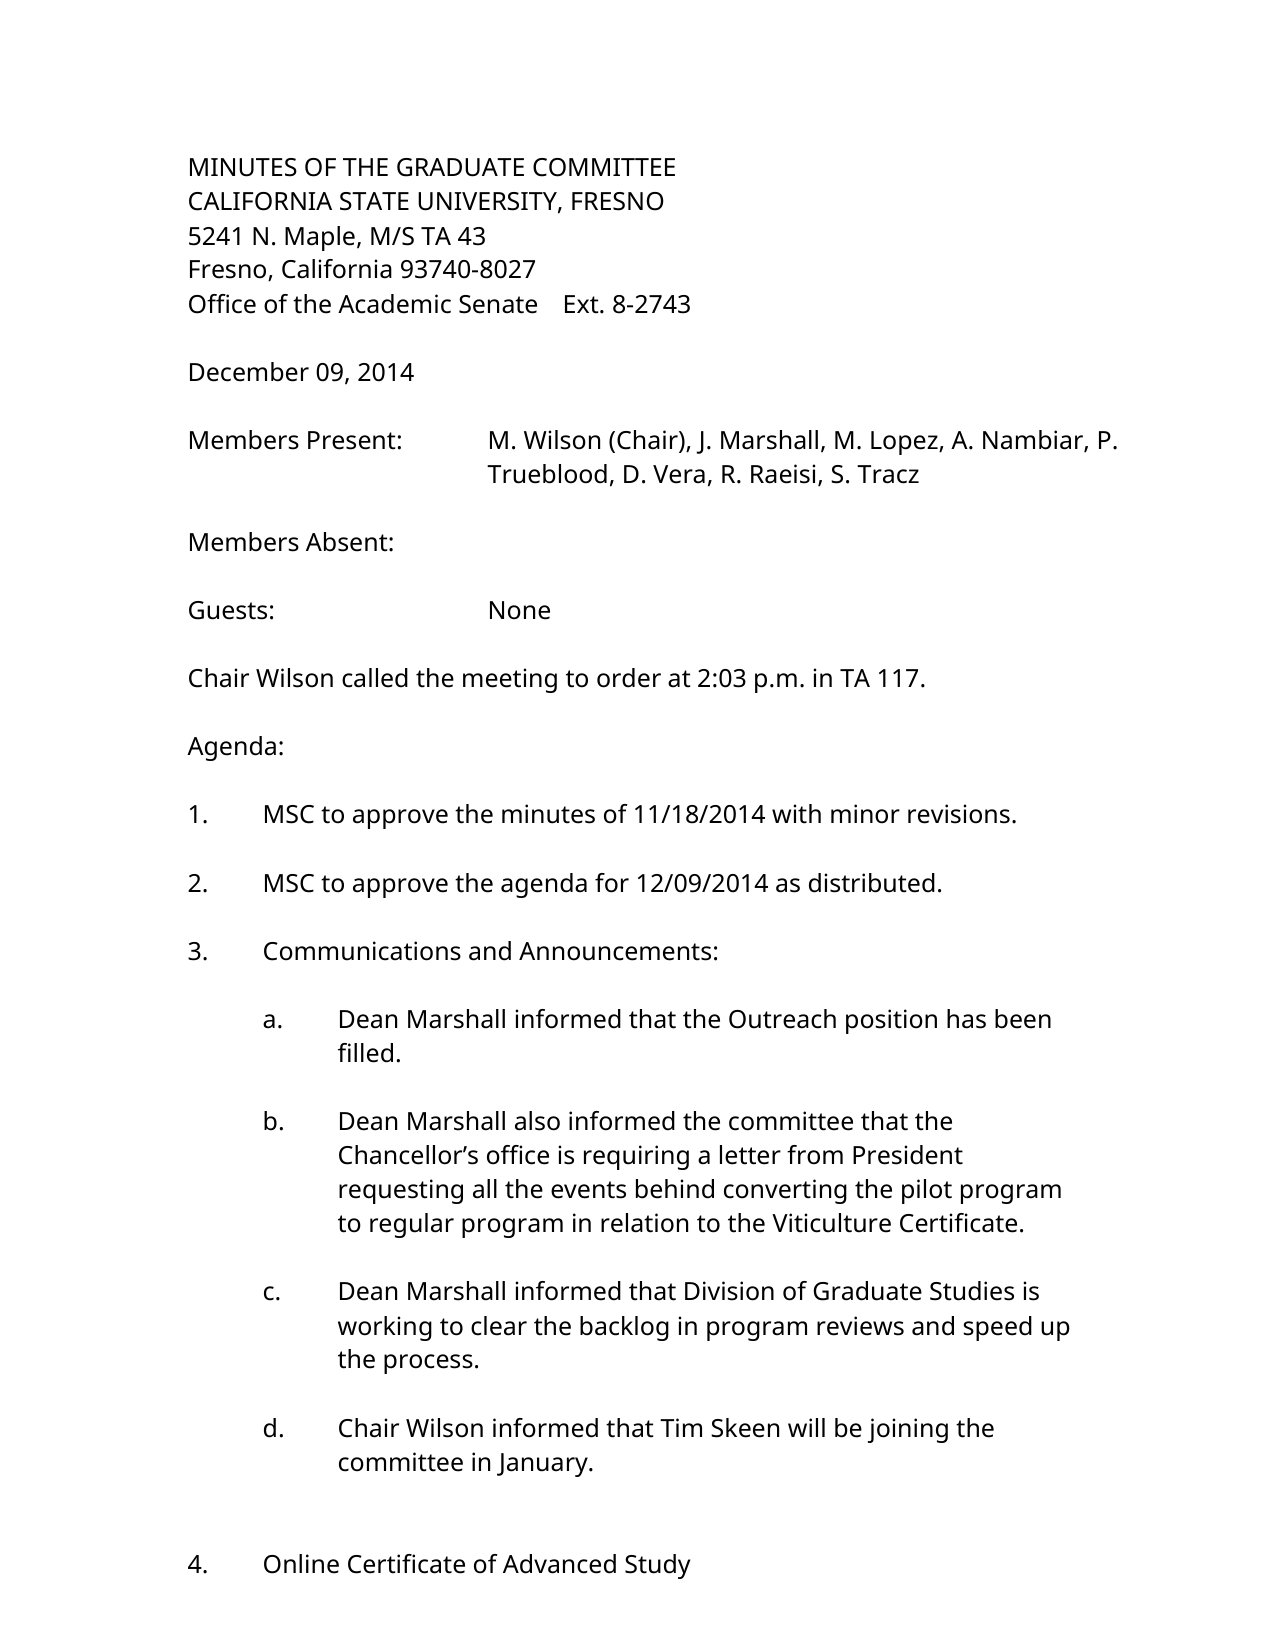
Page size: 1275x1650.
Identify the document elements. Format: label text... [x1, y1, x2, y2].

text Members Present: M. Wilson (Chair), J. Marshall, M. Lopez, A. Nambiar, P. Trueblood, D. Vera, R. Raeisi, S. Tracz [187, 422, 1162, 491]
subtitle Office of the Academic Senate Ext. 8-2743 [187, 286, 1087, 320]
list Communications and Announcements: [187, 933, 1087, 967]
list Dean Marshall informed that the Outreach position has been filled. [262, 1002, 1087, 1070]
text Members Absent: [187, 525, 1162, 559]
text Agenda: [187, 729, 1087, 763]
subtitle Fresno, California 93740-8027 [187, 252, 1087, 286]
list Chair Wilson informed that Tim Skeen will be joining the committee in January. [262, 1410, 1087, 1478]
list Online Certificate of Advanced Study [187, 1547, 1087, 1581]
list Dean Marshall also informed the committee that the Chancellor’s office is requiring a letter from President requesting all the events behind converting the pilot program to regular program in relation to the Viticulture Certificate. [262, 1104, 1087, 1240]
text Chair Wilson called the meeting to order at 2:03 p.m. in TA 117. [187, 661, 1087, 695]
text December 09, 2014 [187, 354, 1087, 388]
list Dean Marshall informed that Division of Graduate Studies is working to clear the backlog in program reviews and speed up the process. [262, 1274, 1087, 1376]
subtitle CALIFORNIA STATE UNIVERSITY, FRESNO [187, 184, 1087, 218]
list MSC to approve the minutes of 11/18/2014 with minor revisions. [187, 797, 1087, 831]
subtitle MINUTES OF THE GRADUATE COMMITTEE [187, 150, 1087, 184]
text Guests: None [187, 593, 1162, 627]
subtitle 5241 N. Maple, M/S TA 43 [187, 218, 1087, 252]
list MSC to approve the agenda for 12/09/2014 as distributed. [187, 865, 1087, 899]
